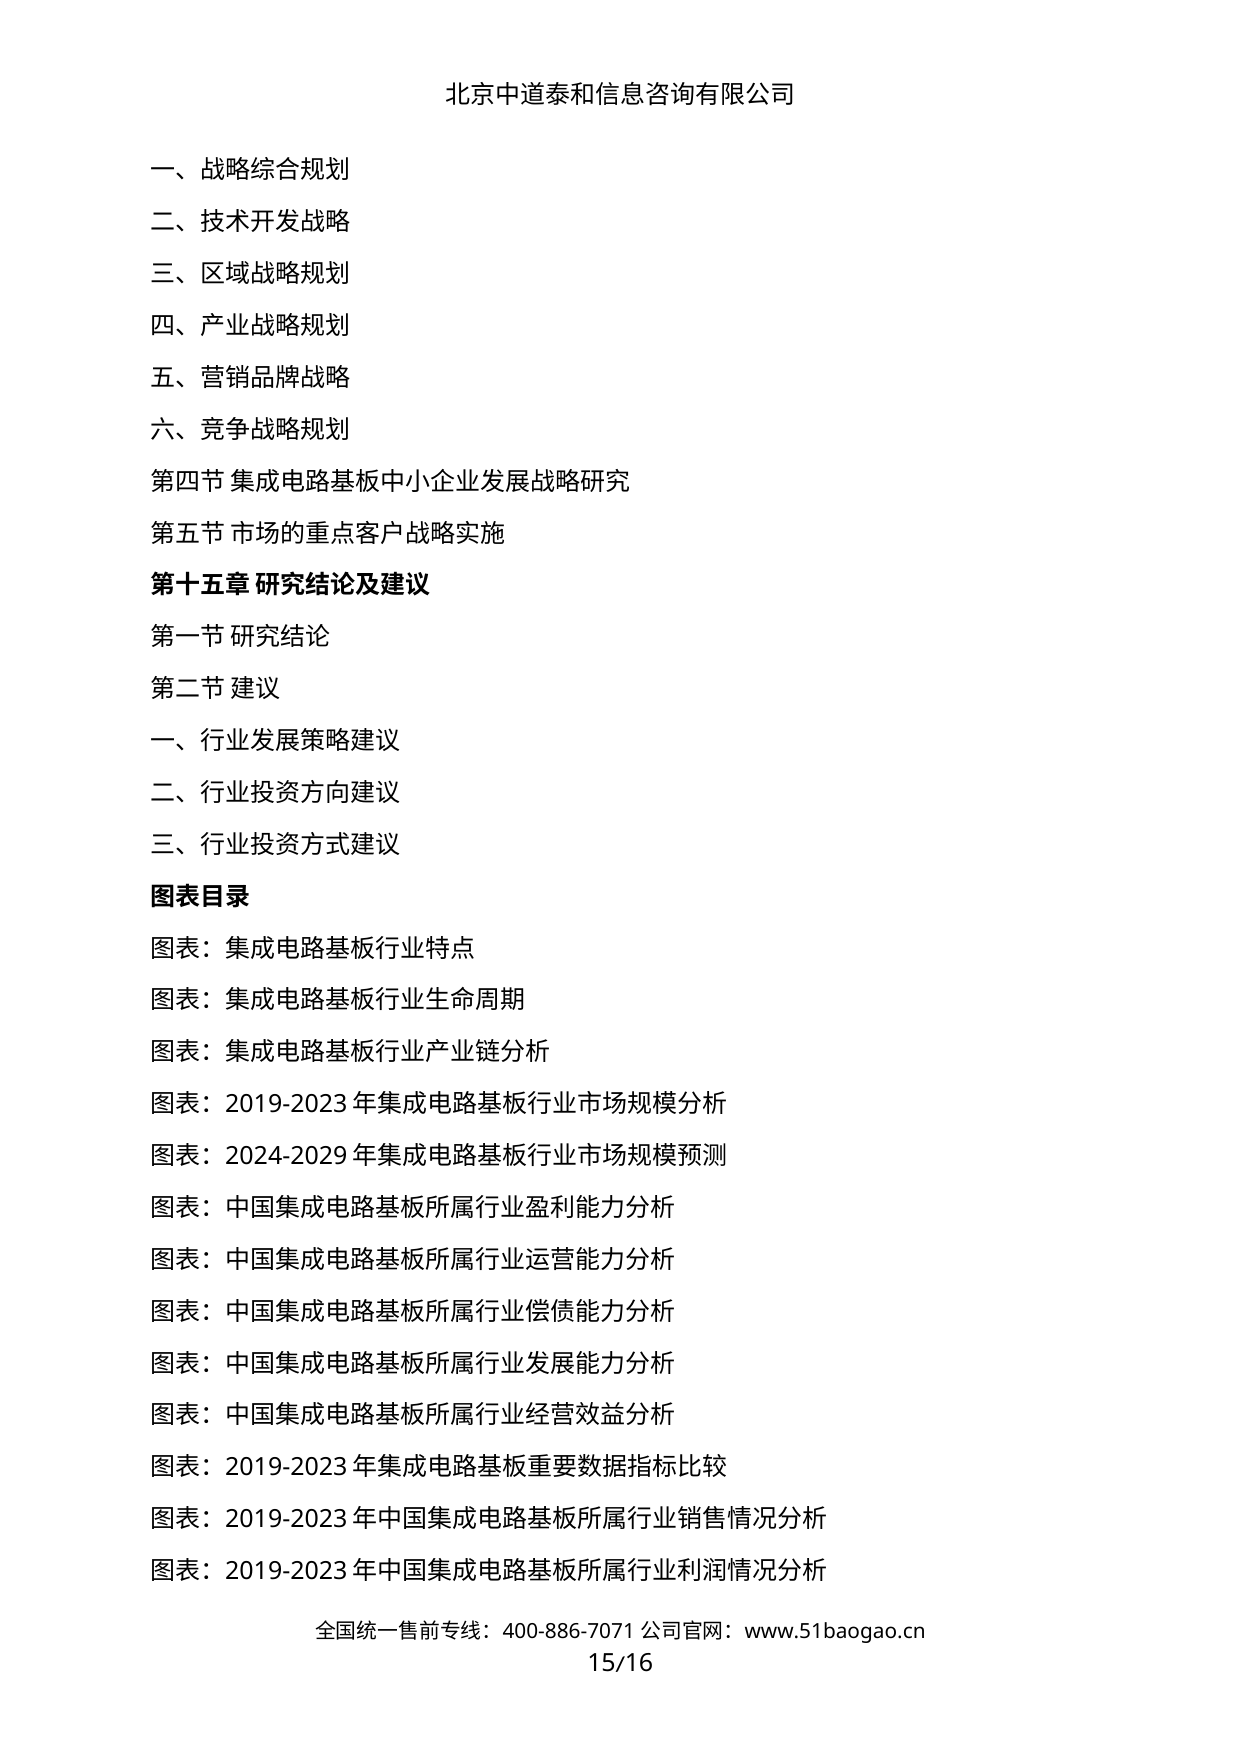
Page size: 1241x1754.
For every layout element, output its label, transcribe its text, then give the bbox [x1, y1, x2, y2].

text 三、区域战略规划 [150, 254, 1090, 290]
text 第四节 集成电路基板中小企业发展战略研究 [150, 461, 1090, 497]
text 图表：2024-2029年集成电路基板行业市场规模预测 [150, 1136, 1090, 1172]
text 图表：中国集成电路基板所属行业盈利能力分析 [150, 1187, 1090, 1224]
text 第十五章 研究结论及建议 [150, 565, 1090, 601]
text 四、产业战略规划 [150, 306, 1090, 342]
text 图表：中国集成电路基板所属行业偿债能力分析 [150, 1291, 1090, 1327]
text 一、行业发展策略建议 [150, 721, 1090, 757]
text 第二节 建议 [150, 669, 1090, 705]
text 图表：中国集成电路基板所属行业运营能力分析 [150, 1239, 1090, 1276]
text 五、营销品牌战略 [150, 357, 1090, 394]
text 图表：中国集成电路基板所属行业发展能力分析 [150, 1343, 1090, 1379]
text 二、行业投资方向建议 [150, 772, 1090, 809]
text 图表目录 [150, 876, 1090, 912]
text 图表：2019-2023年中国集成电路基板所属行业销售情况分析 [150, 1499, 1090, 1535]
text 第一节 研究结论 [150, 617, 1090, 653]
text 图表：集成电路基板行业生命周期 [150, 980, 1090, 1016]
text 图表：2019-2023年集成电路基板行业市场规模分析 [150, 1084, 1090, 1120]
text 六、竞争战略规划 [150, 409, 1090, 446]
text 图表：2019-2023年中国集成电路基板所属行业利润情况分析 [150, 1551, 1090, 1587]
text 二、技术开发战略 [150, 202, 1090, 238]
text 一、战略综合规划 [150, 150, 1090, 186]
text 图表：集成电路基板行业产业链分析 [150, 1032, 1090, 1068]
text 图表：2019-2023年集成电路基板重要数据指标比较 [150, 1447, 1090, 1483]
text 图表：中国集成电路基板所属行业经营效益分析 [150, 1395, 1090, 1431]
text 三、行业投资方式建议 [150, 824, 1090, 861]
text 第五节 市场的重点客户战略实施 [150, 513, 1090, 549]
text 图表：集成电路基板行业特点 [150, 928, 1090, 964]
